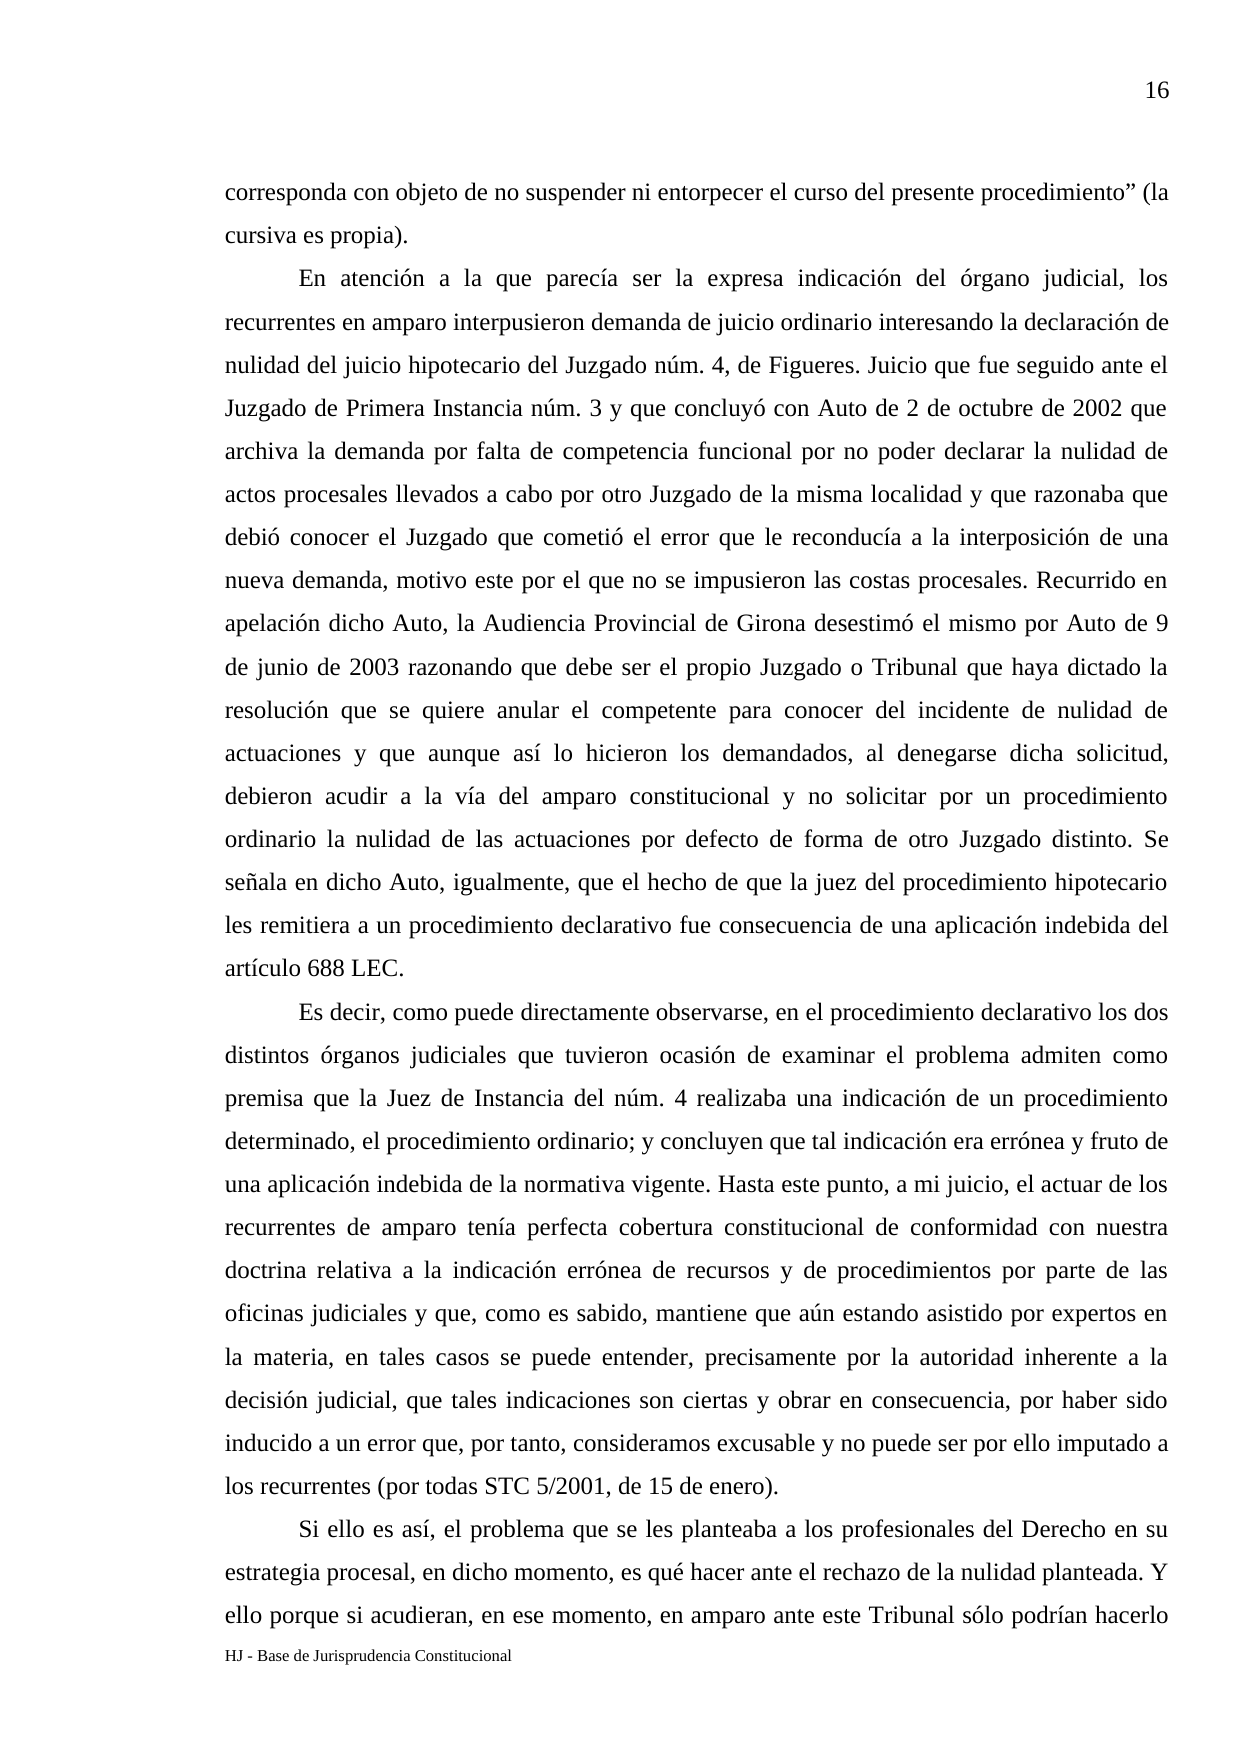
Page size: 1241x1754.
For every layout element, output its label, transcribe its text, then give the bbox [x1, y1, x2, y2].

text Es decir, como puede directamente observarse, en el procedimiento declarativo los dos distintos órganos judiciales que tuvieron ocasión de examinar el problema admiten como premisa que la Juez de Instancia del núm. 4 realizaba una indicación de un procedimiento determinado, el procedimiento ordinario; y concluyen que tal indicación era errónea y fruto de una aplicación indebida de la normativa vigente. Hasta este punto, a mi juicio, el actuar de los recurrentes de amparo tenía perfecta cobertura constitucional de conformidad con nuestra doctrina relativa a la indicación errónea de recursos y de procedimientos por parte de las oficinas judiciales y que, como es sabido, mantiene que aún estando asistido por expertos en la materia, en tales casos se puede entender, precisamente por la autoridad inherente a la decisión judicial, que tales indicaciones son ciertas y obrar en consecuencia, por haber sido inducido a un error que, por tanto, consideramos excusable y no puede ser por ello imputado a los recurrentes (por todas STC 5/2001, de 15 de enero). [224, 997, 1169, 1500]
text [224, 1514, 1169, 1629]
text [224, 177, 1169, 249]
text En atención a la que parecía ser la expresa indicación del órgano judicial, los recurrentes en amparo interpusieron demanda de juicio ordinario interesando la declaración de nulidad del juicio hipotecario del Juzgado núm. 4, de Figueres. Juicio que fue seguido ante el Juzgado de Primera Instancia núm. 3 y que concluyó con Auto de 2 de octubre de 2002 que archiva la demanda por falta de competencia funcional por no poder declarar la nulidad de actos procesales llevados a cabo por otro Juzgado de la misma localidad y que razonaba que debió conocer el Juzgado que cometió el error que le reconducía a la interposición de una nueva demanda, motivo este por el que no se impusieron las costas procesales. Recurrido en apelación dicho Auto, la Audiencia Provincial de Girona desestimó el mismo por Auto de 9 de junio de 2003 razonando que debe ser el propio Juzgado o Tribunal que haya dictado la resolución que se quiere anular el competente para conocer del incidente de nulidad de actuaciones y que aunque así lo hicieron los demandados, al denegarse dicha solicitud, debieron acudir a la vía del amparo constitucional y no solicitar por un procedimiento ordinario la nulidad de las actuaciones por defecto de forma de otro Juzgado distinto. Se señala en dicho Auto, igualmente, que el hecho de que la juez del procedimiento hipotecario les remitiera a un procedimiento declarativo fue consecuencia de una aplicación indebida del artículo 688 LEC. [224, 263, 1169, 982]
